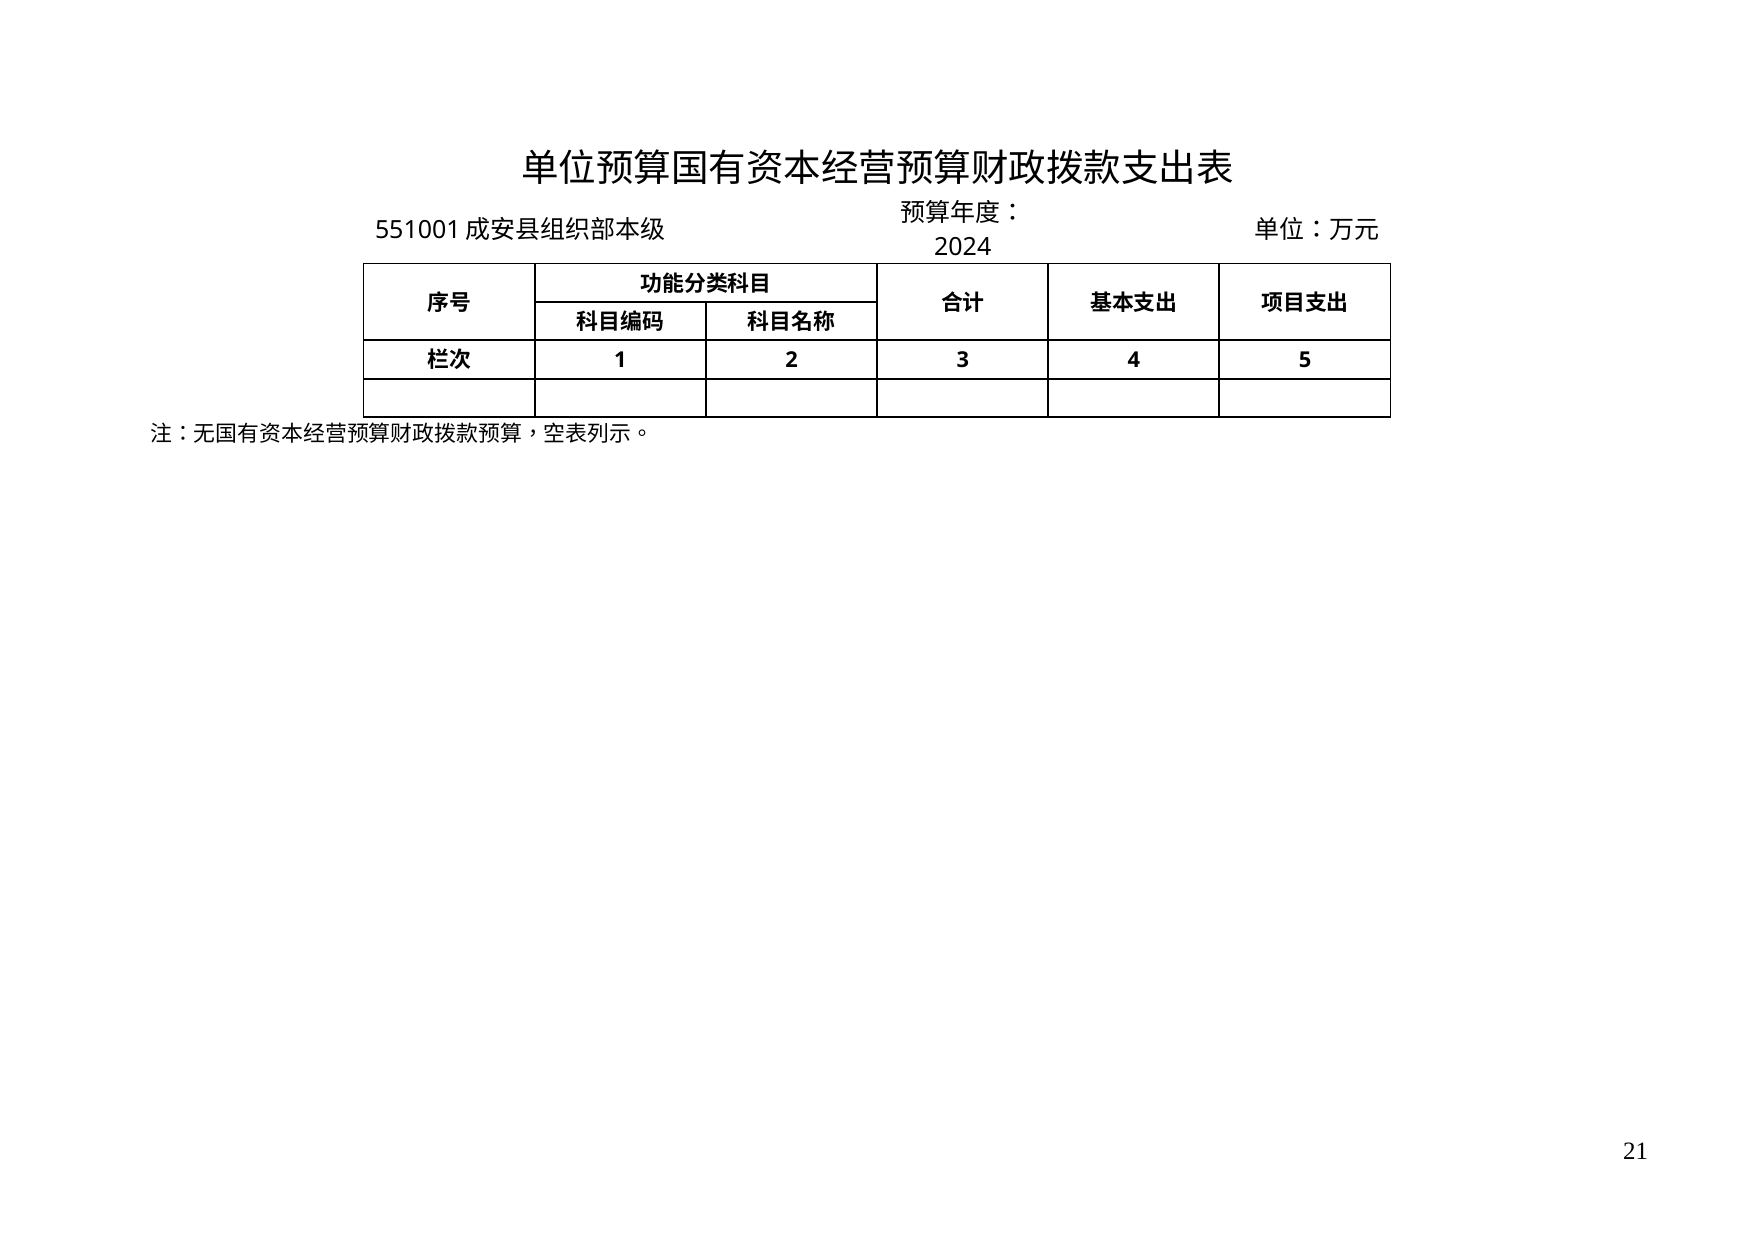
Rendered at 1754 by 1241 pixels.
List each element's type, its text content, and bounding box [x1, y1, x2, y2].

table_cell 基本支出 [1049, 264, 1218, 339]
table_cell 合计 [878, 264, 1047, 339]
table_cell 3 [878, 341, 1047, 378]
table_cell 1 [536, 341, 705, 378]
table_cell 2 [707, 341, 876, 378]
table_cell 栏次 [364, 341, 534, 378]
table_cell 5 [1220, 341, 1390, 378]
table_cell [1220, 380, 1390, 416]
table_cell 序号 [364, 264, 534, 339]
text 单位预算国有资本经营预算财政拨款支出表 [106, 142, 1648, 193]
table_header 预算年度：2024 [878, 195, 1047, 262]
table_cell 项目支出 [1220, 264, 1390, 339]
text 注：无国有资本经营预算财政拨款预算，空表列示。 [106, 418, 1648, 448]
table_cell 4 [1049, 341, 1218, 378]
table_cell [878, 380, 1047, 416]
table_cell [1049, 380, 1218, 416]
table_cell [364, 380, 534, 416]
table_header 551001成安县组织部本级 [364, 195, 876, 262]
table_cell 科目名称 [707, 303, 876, 339]
table_header 单位：万元 [1049, 195, 1390, 262]
table_cell [536, 380, 705, 416]
table_cell [707, 380, 876, 416]
table_cell 科目编码 [536, 303, 705, 339]
table_cell 功能分类科目 [536, 264, 876, 301]
